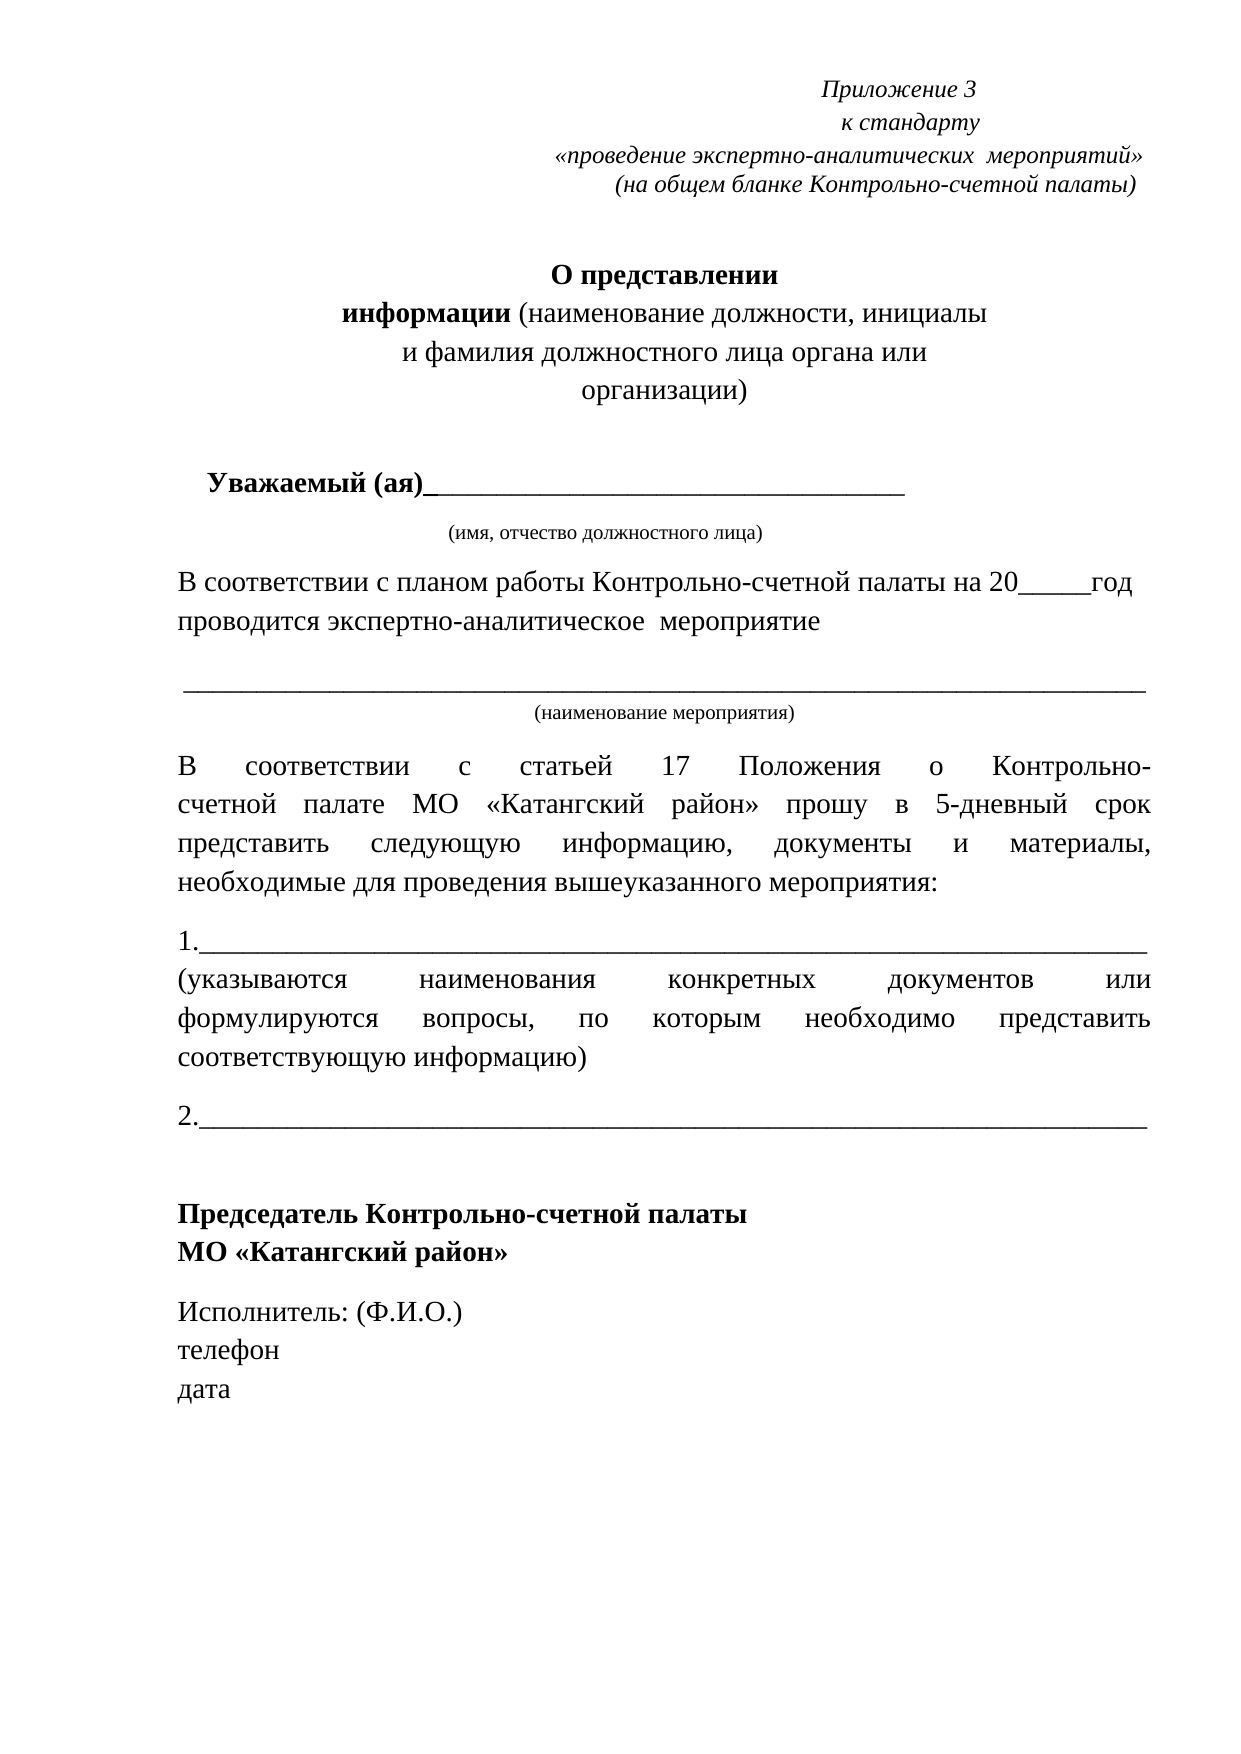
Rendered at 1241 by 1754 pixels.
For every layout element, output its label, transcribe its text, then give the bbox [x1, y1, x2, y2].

text к стандарту [177, 107, 1152, 136]
text (имя, отчество должностного лица) [177, 520, 1152, 544]
text Исполнитель: (Ф.И.О.) телефон дата [177, 1294, 1152, 1437]
text Председатель Контрольно-счетной палаты МО «Катангский район» [177, 1157, 1152, 1268]
text Уважаемый (ая)_________________________________ [177, 432, 1152, 499]
text О представлении информации (наименование должности, инициалы и фамилия должностного лица органа или организации) [177, 218, 1152, 406]
text 1._________________________________________________________________ (указываются наименования конкретных документов или формулируются вопросы, по которым необходимо представить соответствующую информацию) [177, 923, 1152, 1072]
text В соответствии с статьей 17 Положения о Контрольно- счетной палате МО «Катангский район» прошу в 5-дневный срок представить следующую информацию, документы и материалы, необходимые для проведения вышеуказанного мероприятия: [177, 748, 1152, 897]
text «проведение экспертно-аналитических мероприятий» [177, 140, 1152, 169]
text (на общем бланке Контрольно-счетной палаты) [177, 169, 1152, 197]
text __________________________________________________________________ (наименование мероприятия) [177, 662, 1152, 724]
text 2._________________________________________________________________ [177, 1098, 1152, 1132]
text В соответствии с планом работы Контрольно-счетной палаты на 20_____год проводится экспертно-аналитическое мероприятие [177, 564, 1152, 637]
text Приложение 3 [177, 74, 1152, 103]
